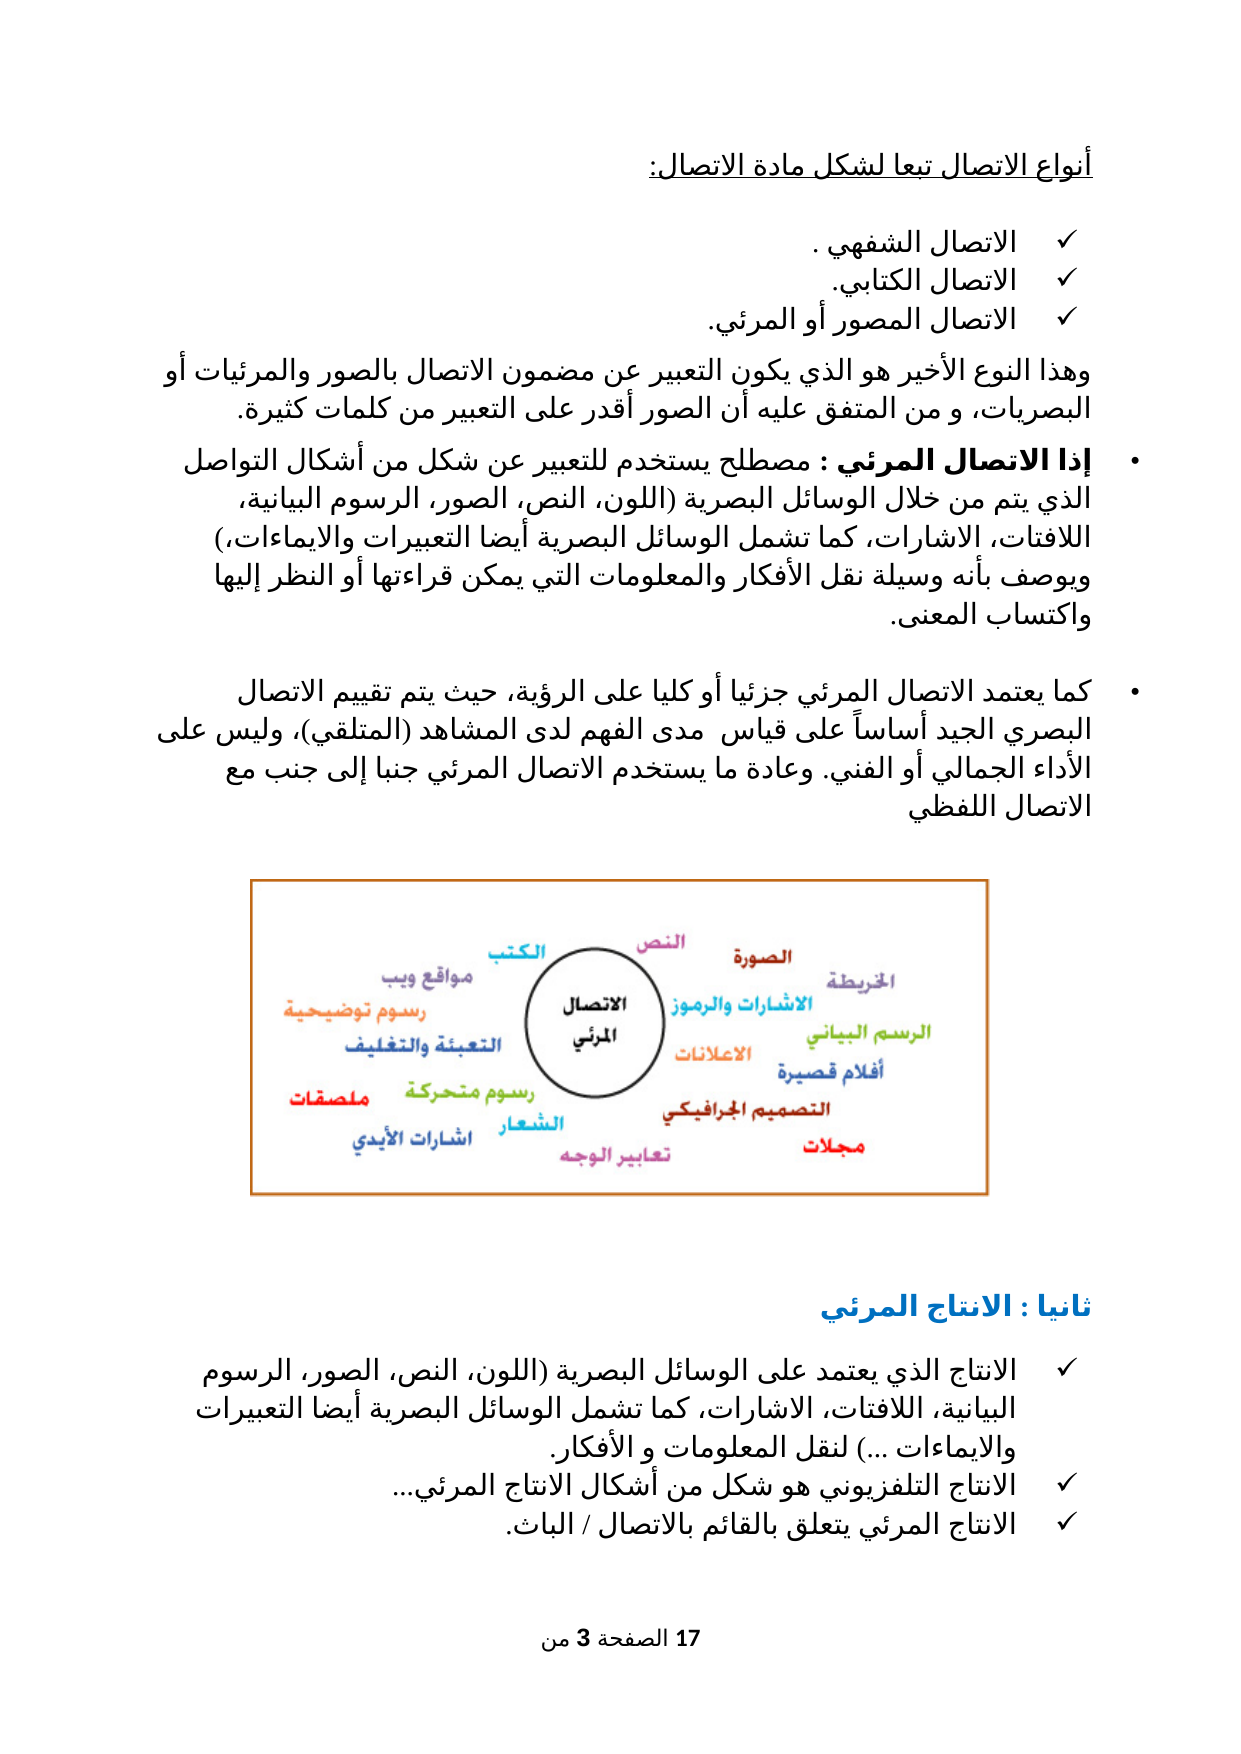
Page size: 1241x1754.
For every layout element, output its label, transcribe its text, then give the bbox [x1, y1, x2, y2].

list أنواع الاتصال تبعا لشكل مادة الاتصال: [148, 148, 1093, 181]
list الانتاج المرئي يتعلق بالقائم بالاتصال / الباث. [148, 1507, 1055, 1541]
list الاتصال الكتابي. [148, 263, 1055, 297]
list الانتاج التلفزيوني هو شكل من أشكال الانتاج المرئي... [148, 1468, 1055, 1502]
list الاتصال الشفهي . [148, 225, 1055, 258]
list كما يعتمد الاتصال المرئي جزئيا أو كليا على الرؤية، حيث يتم تقييم الاتصال البصري الجيد أساساً على قياس مدى الفهم لدى المشاهد (المتلقي)، وليس على الأداء الجمالي أو الفني. وعادة ما يستخدم الاتصال المرئي جنبا إلى جنب مع الاتصال اللفظي [148, 674, 1130, 823]
list الانتاج الذي يعتمد على الوسائل البصرية (اللون، النص، الصور، الرسوم البيانية، اللافتات، الاشارات، كما تشمل الوسائل البصرية أيضا التعبيرات والايماءات ...) لنقل المعلومات و الأفكار. [148, 1353, 1055, 1463]
list الاتصال المصور أو المرئي. [148, 302, 1055, 336]
subtitle ثانيا : الانتاج المرئي [148, 1289, 1093, 1323]
list إذا الاتصال المرئي : مصطلح يستخدم للتعبير عن شكل من أشكال التواصل الذي يتم من خلال الوسائل البصرية (اللون، النص، الصور، الرسوم البيانية، اللافتات، الاشارات، كما تشمل الوسائل البصرية أيضا التعبيرات والايماءات،) ويوصف بأنه وسيلة نقل الأفكار والمعلومات التي يمكن قراءتها أو النظر إليها واكتساب المعنى. [148, 443, 1130, 630]
picture [250, 879, 990, 1197]
text وهذا النوع الأخير هو الذي يكون التعبير عن مضمون الاتصال بالصور والمرئيات أو البصريات، و من المتفق عليه أن الصور أقدر على التعبير من كلمات كثيرة. [148, 353, 1093, 425]
